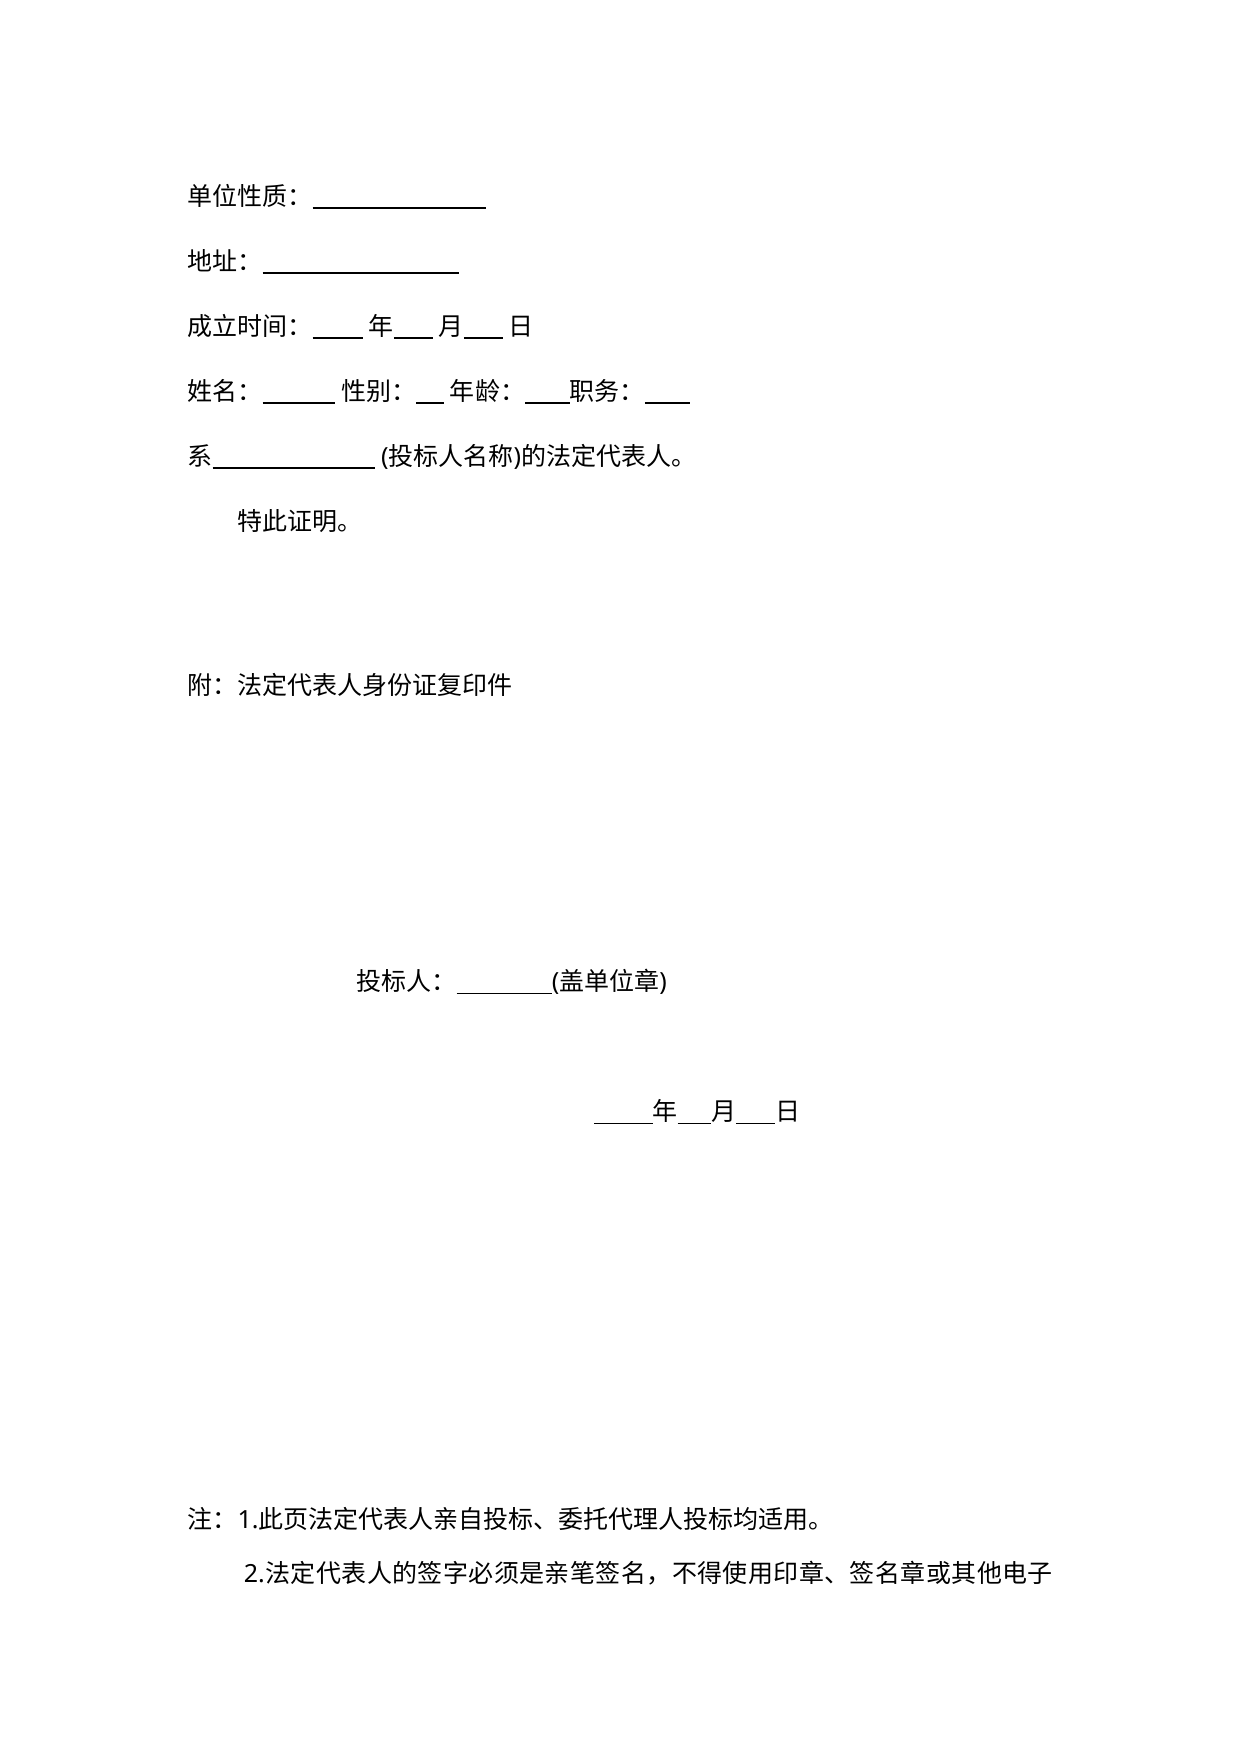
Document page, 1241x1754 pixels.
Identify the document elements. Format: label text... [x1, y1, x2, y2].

text 年 月 日 [187, 1077, 1053, 1142]
text 单位性质： [187, 162, 1053, 227]
text 投标人： (盖单位章) [187, 947, 1053, 1012]
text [187, 1554, 1053, 1590]
text 地址： [187, 227, 1053, 292]
text 系 (投标人名称)的法定代表人。 [187, 422, 1053, 487]
text 注：1.此页法定代表人亲自投标、委托代理人投标均适用。 [187, 1499, 1053, 1536]
text 附：法定代表人身份证复印件 [187, 651, 1053, 716]
text 姓名： 性别： 年龄： 职务： [187, 357, 1053, 422]
text 特此证明。 [187, 487, 1053, 552]
text 成立时间： 年 月 日 [187, 292, 1053, 357]
